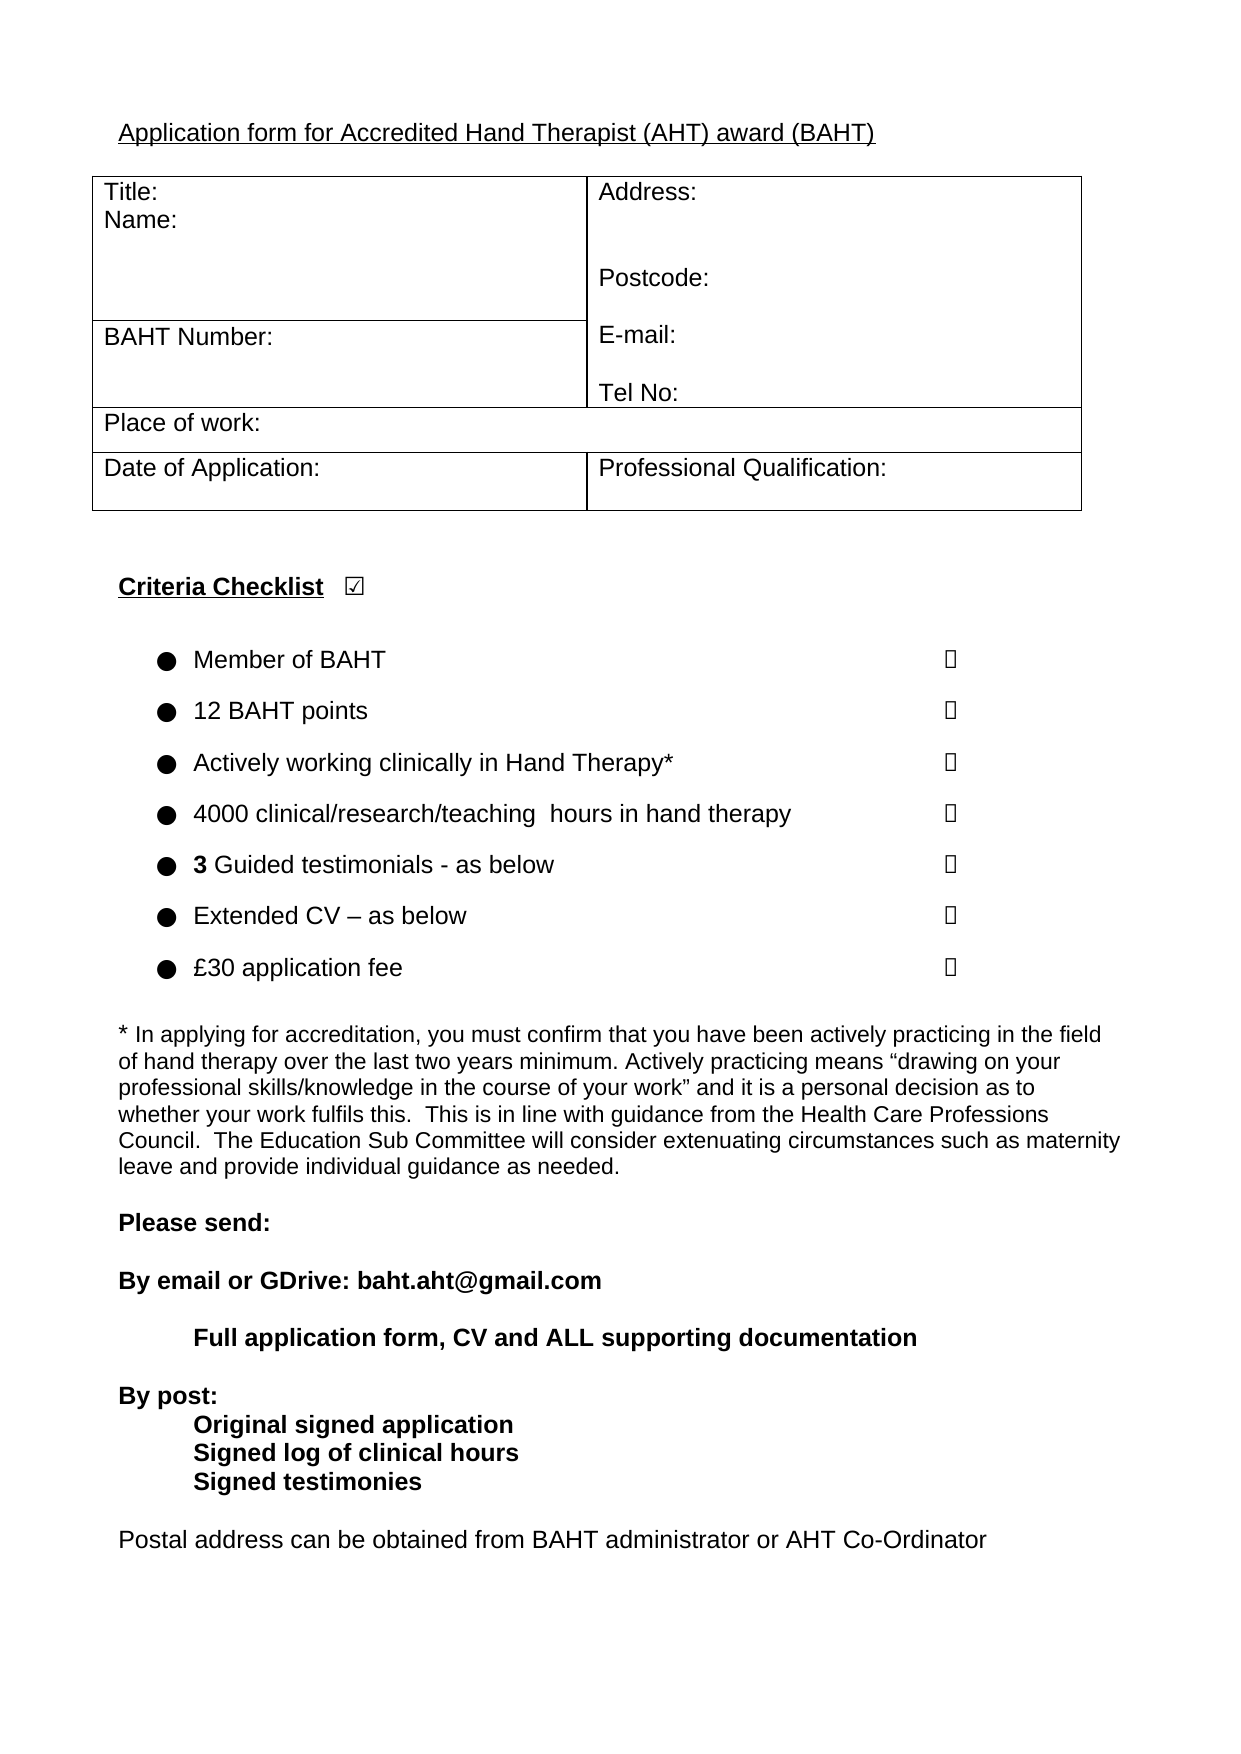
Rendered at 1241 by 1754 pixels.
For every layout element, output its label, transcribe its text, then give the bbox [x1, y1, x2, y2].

text Full application form, CV and ALL supporting documentation [118, 1323, 1122, 1352]
list Member of BAHT  [156, 632, 1122, 683]
table_cell BAHT Number: [93, 321, 586, 407]
table_cell Professional Qualification: [588, 453, 1081, 510]
list Actively working clinically in Hand Therapy*  [156, 734, 1122, 785]
text * In applying for accreditation, you must confirm that you have been actively practicing in the field of hand therapy over the last two years minimum. Actively practicing means “drawing on your professional skills/knowledge in the course of your work” and it is a personal decision as to whether your work fulfils this. This is in line with guidance from the Health Care Professions Council. The Education Sub Committee will consider extenuating circumstances such as maternity leave and provide individual guidance as needed. [118, 1019, 1122, 1179]
text Please send: [118, 1208, 1122, 1237]
text By post: [118, 1381, 1122, 1409]
text Postal address can be obtained from BAHT administrator or AHT Co-Ordinator [118, 1524, 1122, 1553]
table_cell Date of Application: [93, 453, 586, 510]
text By email or GDrive: baht.aht@gmail.com [118, 1266, 1122, 1294]
list £30 application fee  [156, 939, 1122, 990]
list Extended CV – as below  [156, 888, 1122, 939]
text Application form for Accredited Hand Therapist (AHT) award (BAHT) [118, 118, 1122, 147]
text Signed log of clinical hours [118, 1438, 1122, 1467]
table_header Address: Postcode: E-mail: Tel No: [588, 177, 1081, 407]
text Original signed application [118, 1409, 1122, 1438]
list 4000 clinical/research/teaching hours in hand therapy  [156, 785, 1122, 837]
table_header Title: Name: [93, 177, 586, 320]
table_cell Place of work: [93, 408, 1081, 452]
text Signed testimonies [118, 1467, 1122, 1496]
list 3 Guided testimonials - as below  [156, 837, 1122, 888]
list 12 BAHT points  [156, 683, 1122, 734]
text Criteria Checklist ☑ [118, 569, 1122, 603]
